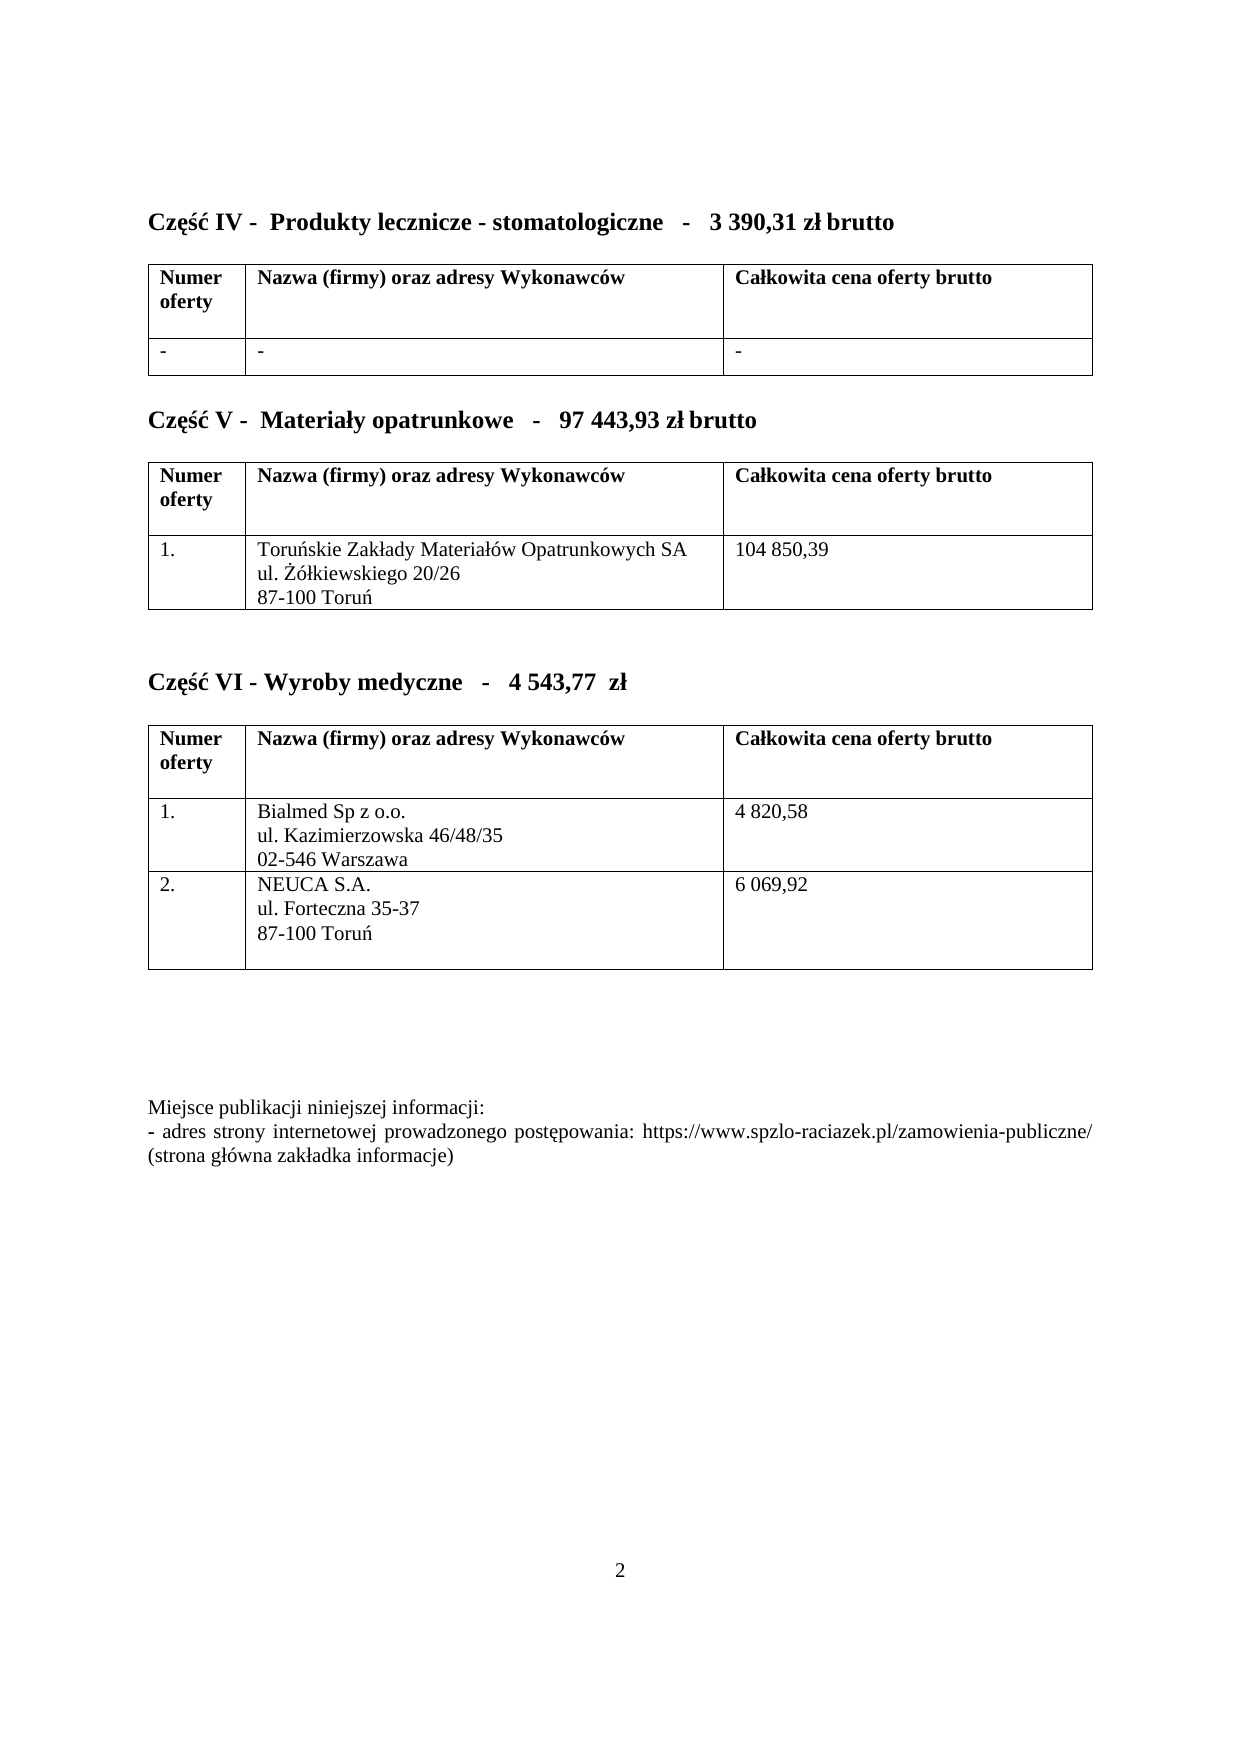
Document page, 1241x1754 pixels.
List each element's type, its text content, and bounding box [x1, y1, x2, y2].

table_cell Toruńskie Zakłady Materiałów Opatrunkowych SA ul. Żółkiewskiego 20/26 87-100 Toruń [246, 536, 723, 609]
table_header Całkowita cena oferty brutto [724, 265, 1092, 337]
table_header Całkowita cena oferty brutto [724, 726, 1092, 798]
text Część VI - Wyroby medyczne - 4 543,77 zł [148, 667, 1092, 696]
text Część V - Materiały opatrunkowe - 97 443,93 zł brutto [148, 405, 1092, 433]
table_cell 6 069,92 [724, 872, 1092, 968]
table_cell 4 820,58 [724, 799, 1092, 871]
table_header Numer oferty [149, 265, 245, 337]
text Miejsce publikacji niniejszej informacji: [148, 1094, 1092, 1119]
table_cell - [149, 339, 245, 375]
table_cell 1. [149, 536, 245, 609]
table_cell - [246, 339, 723, 375]
table_header Nazwa (firmy) oraz adresy Wykonawców [246, 463, 723, 535]
table_header Całkowita cena oferty brutto [724, 463, 1092, 535]
text - adres strony internetowej prowadzonego postępowania: https://www.spzlo-raciazek.pl/zamowienia-publiczne/ (strona główna zakładka informacje) [148, 1119, 1092, 1167]
text Część IV - Produkty lecznicze - stomatologiczne - 3 390,31 zł brutto [148, 207, 1092, 236]
table_header Numer oferty [149, 463, 245, 535]
table_cell NEUCA S.A. ul. Forteczna 35-37 87-100 Toruń [246, 872, 723, 968]
table_header Nazwa (firmy) oraz adresy Wykonawców [246, 726, 723, 798]
table_cell - [724, 339, 1092, 375]
table_cell 104 850,39 [724, 536, 1092, 609]
table_header Nazwa (firmy) oraz adresy Wykonawców [246, 265, 723, 337]
table_cell Bialmed Sp z o.o. ul. Kazimierzowska 46/48/35 02-546 Warszawa [246, 799, 723, 871]
table_cell 1. [149, 799, 245, 871]
table_header Numer oferty [149, 726, 245, 798]
table_cell 2. [149, 872, 245, 968]
